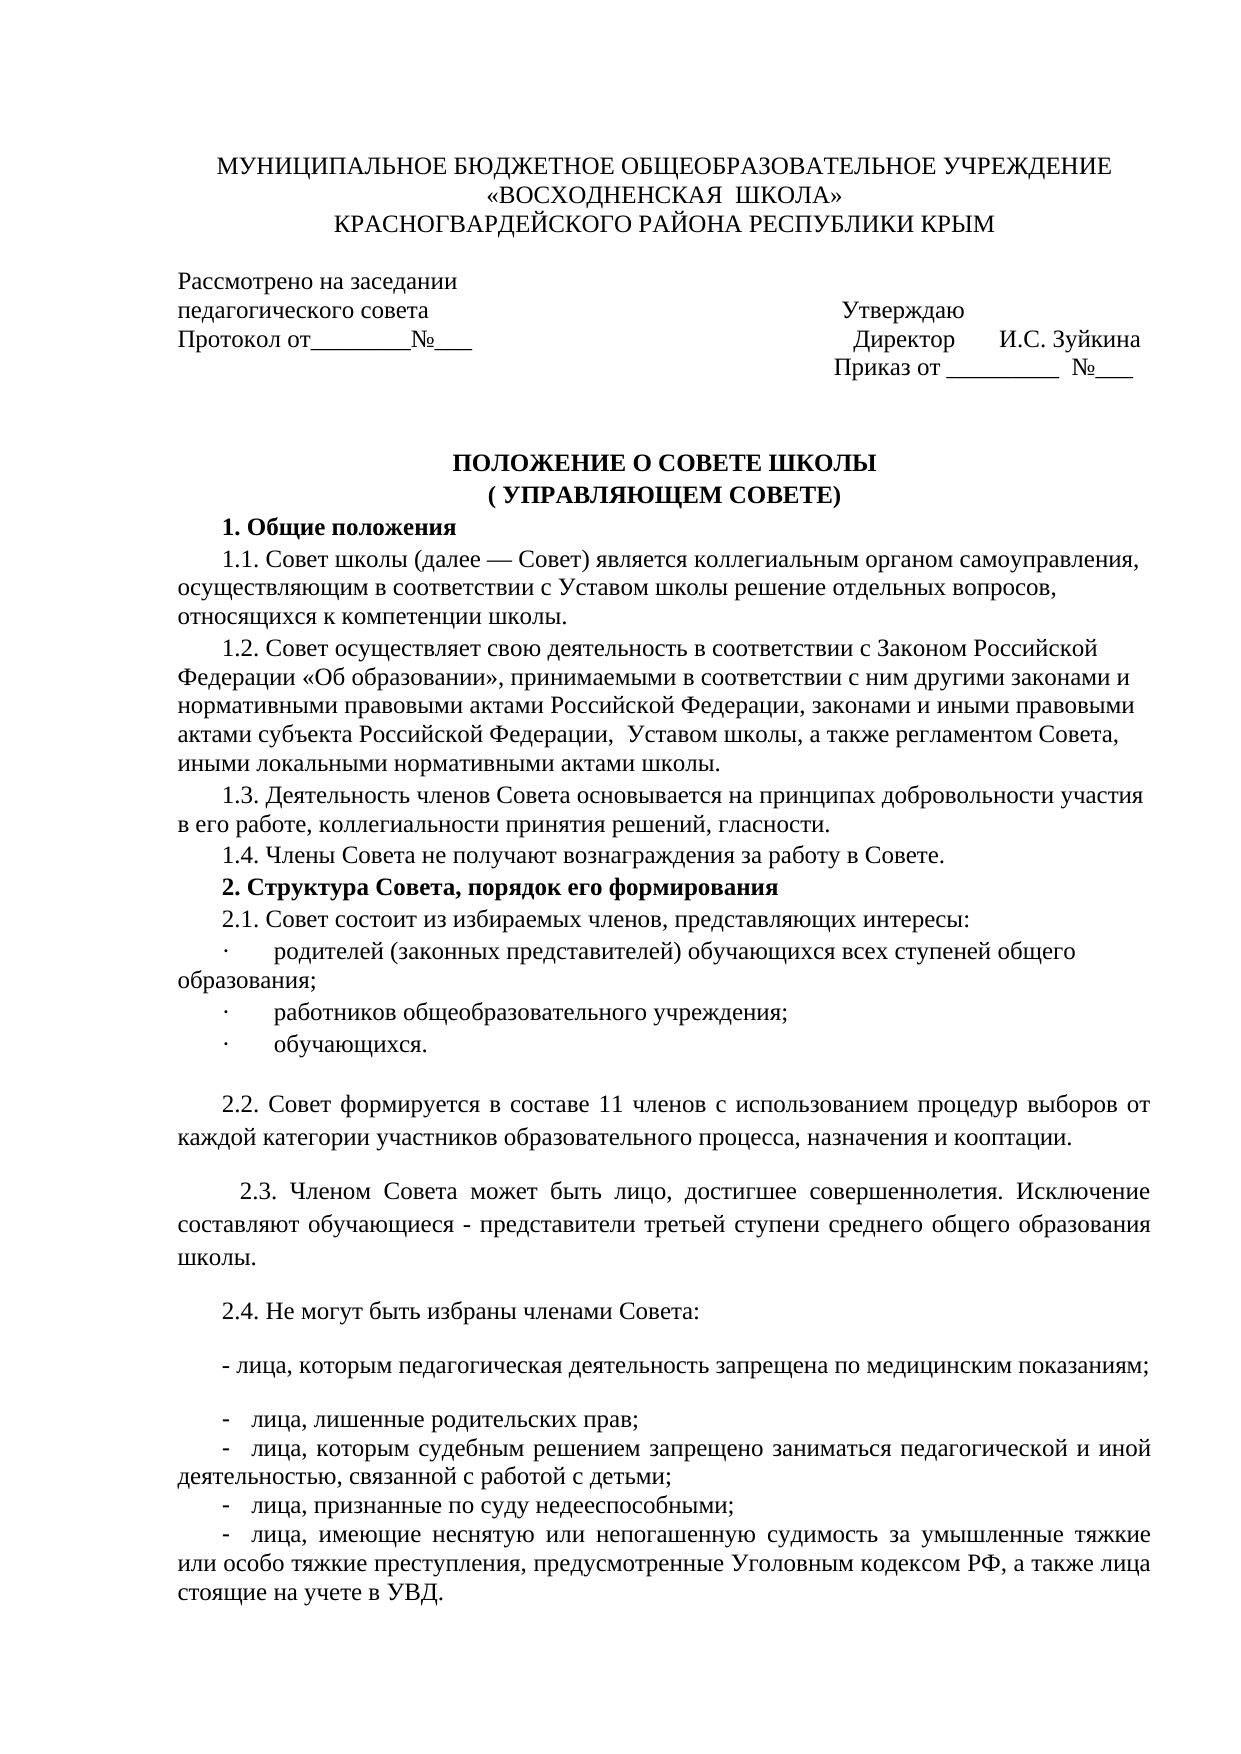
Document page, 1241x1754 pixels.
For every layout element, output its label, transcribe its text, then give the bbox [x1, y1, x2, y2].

text · работников общеобразовательного учреждения; [177, 997, 1152, 1026]
text 2.3. Членом Совета может быть лицо, достигшее совершеннолетия. Исключение составляют обучающиеся - представители третьей ступени среднего общего образования школы. [177, 1176, 1152, 1271]
text Приказ от _________ №___ [177, 352, 1152, 381]
text 2.2. Совет формируется в составе 11 членов с использованием процедур выборов от каждой категории участников образовательного процесса, назначения и кооптации. [177, 1089, 1152, 1151]
list лица, лишенные родительских прав; [177, 1404, 1152, 1433]
list лица, имеющие неснятую или непогашенную судимость за умышленные тяжкие или особо тяжкие преступления, предусмотренные Уголовным кодексом РФ, а также лица стоящие на учете в УВД. [177, 1519, 1152, 1605]
text 1.2. Совет осуществляет свою деятельность в соответствии с Законом Российской Федерации «Об образовании», принимаемыми в соответствии с ним другими законами и нормативными правовыми актами Российской Федерации, законами и иными правовыми актами субъекта Российской Федерации, Уставом школы, а также регламентом Совета, иными локальными нормативными актами школы. [177, 633, 1152, 777]
text Рассмотрено на заседании [177, 266, 1152, 295]
text МУНИЦИПАЛЬНОЕ БЮДЖЕТНОЕ ОБЩЕОБРАЗОВАТЕЛЬНОЕ УЧРЕЖДЕНИЕ [177, 151, 1152, 180]
text Протокол от________№___ Директор И.С. Зуйкина [177, 324, 1152, 352]
text педагогического совета Утверждаю [177, 295, 1152, 324]
text 2. Структура Совета, порядок его формирования [177, 872, 1152, 901]
list лица, которым судебным решением запрещено заниматься педагогической и иной деятельностью, связанной с работой с детьми; [177, 1433, 1152, 1490]
text ( УПРАВЛЯЮЩЕМ СОВЕТЕ) [177, 480, 1152, 509]
list лица, признанные по суду недееспособными; [177, 1490, 1152, 1519]
text 1.1. Совет школы (далее — Совет) является коллегиальным органом самоуправления, осуществляющим в соответствии с Уставом школы решение отдельных вопросов, относящихся к компетенции школы. [177, 544, 1152, 630]
text 2.4. Не могут быть избраны членами Совета: [177, 1296, 1152, 1325]
text 1.3. Деятельность членов Совета основывается на принципах добровольности участия в его работе, коллегиальности принятия решений, гласности. [177, 780, 1152, 837]
text 1.4. Члены Совета не получают вознаграждения за работу в Совете. [177, 841, 1152, 869]
text КРАСНОГВАРДЕЙСКОГО РАЙОНА РЕСПУБЛИКИ КРЫМ [177, 209, 1152, 237]
text «ВОСХОДНЕНСКАЯ ШКОЛА» [177, 180, 1152, 209]
text ПОЛОЖЕНИЕ О СОВЕТЕ ШКОЛЫ [177, 448, 1152, 477]
text · родителей (законных представителей) обучающихся всех ступеней общего образования; [177, 936, 1152, 994]
text · обучающихся. [177, 1029, 1152, 1057]
text 1. Общие положения [177, 512, 1152, 541]
text 2.1. Совет состоит из избираемых членов, представляющих интересы: [177, 904, 1152, 933]
text - лица, которым педагогическая деятельность запрещена по медицинским показаниям; [177, 1350, 1152, 1379]
